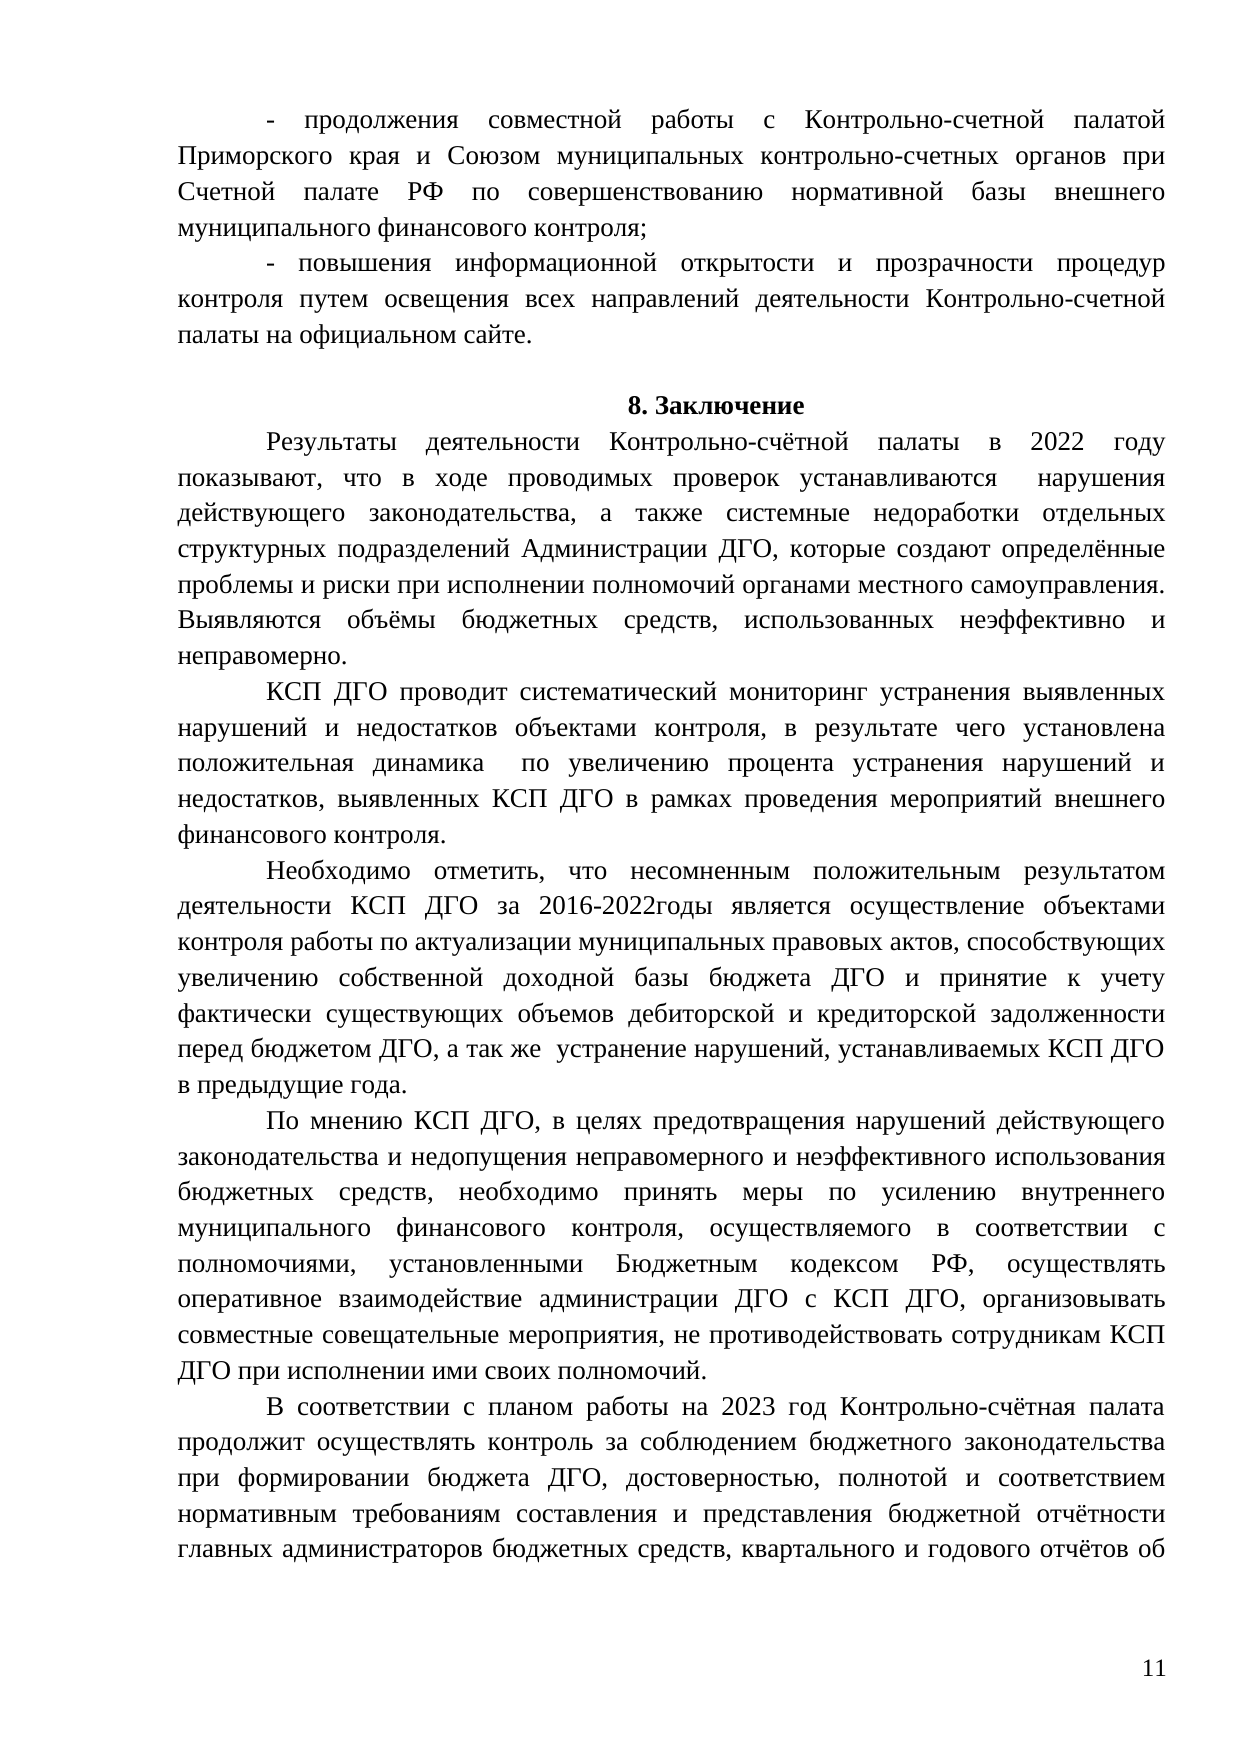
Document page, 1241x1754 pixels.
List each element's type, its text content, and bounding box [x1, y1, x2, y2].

text - продолжения совместной работы с Контрольно-счетной палатой Приморского края и Союзом муниципальных контрольно-счетных органов при Счетной палате РФ по совершенствованию нормативной базы внешнего муниципального финансового контроля; [177, 103, 1167, 242]
text КСП ДГО проводит систематический мониторинг устранения выявленных нарушений и недостатков объектами контроля, в результате чего установлена положительная динамика по увеличению процента устранения нарушений и недостатков, выявленных КСП ДГО в рамках проведения мероприятий внешнего финансового контроля. [177, 675, 1167, 849]
text Результаты деятельности Контрольно-счётной палаты в 2022 году показывают, что в ходе проводимых проверок устанавливаются нарушения действующего законодательства, а также системные недоработки отдельных структурных подразделений Администрации ДГО, которые создают определённые проблемы и риски при исполнении полномочий органами местного самоуправления. Выявляются объёмы бюджетных средств, использованных неэффективно и неправомерно. [177, 425, 1167, 671]
text По мнению КСП ДГО, в целях предотвращения нарушений действующего законодательства и недопущения неправомерного и неэффективного использования бюджетных средств, необходимо принять меры по усилению внутреннего муниципального финансового контроля, осуществляемого в соответствии с полномочиями, установленными Бюджетным кодексом РФ, осуществлять оперативное взаимодействие администрации ДГО с КСП ДГО, организовывать совместные совещательные мероприятия, не противодействовать сотрудникам КСП ДГО при исполнении ими своих полномочий. [177, 1104, 1167, 1385]
text Необходимо отметить, что несомненным положительным результатом деятельности КСП ДГО за 2016-2022годы является осуществление объектами контроля работы по актуализации муниципальных правовых актов, способствующих увеличению собственной доходной базы бюджета ДГО и принятие к учету фактически существующих объемов дебиторской и кредиторской задолженности перед бюджетом ДГО, а так же устранение нарушений, устанавливаемых КСП ДГО в предыдущие года. [177, 854, 1167, 1099]
text - повышения информационной открытости и прозрачности процедур контроля путем освещения всех направлений деятельности Контрольно-счетной палаты на официальном сайте. [177, 246, 1167, 349]
text 8. Заключение [177, 389, 1167, 420]
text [177, 1390, 1167, 1564]
